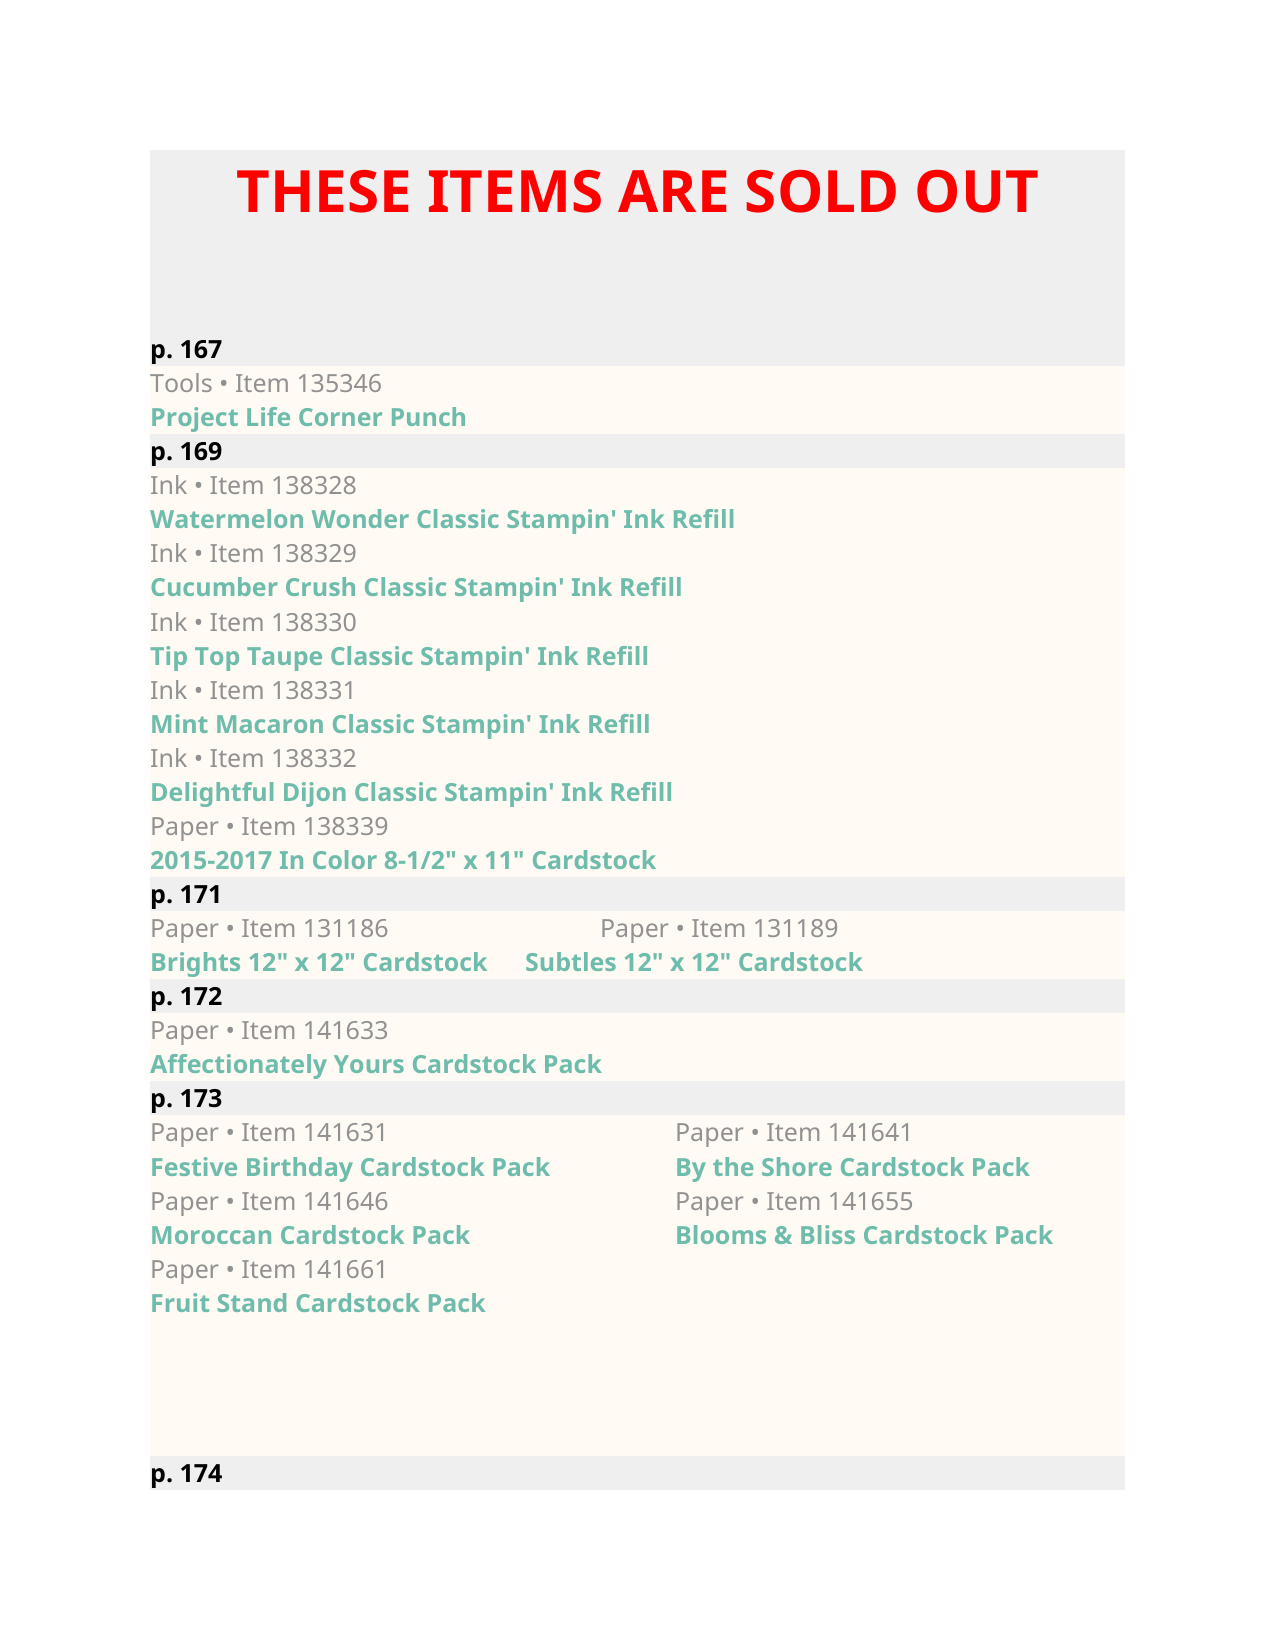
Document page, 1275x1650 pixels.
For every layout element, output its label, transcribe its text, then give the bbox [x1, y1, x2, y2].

text Paper • Item 141646 Paper • Item 141655 Moroccan Cardstock Pack Blooms & Bliss Cardstock Pack [150, 1183, 1125, 1251]
text p. 171 [150, 877, 1125, 911]
text p. 169 [150, 434, 1125, 468]
text Paper • Item 131186 Paper • Item 131189 Brights 12" x 12" Cardstock Subtles 12" x 12" Cardstock [150, 911, 1125, 979]
text p. 172 [150, 979, 1125, 1013]
text Paper • Item 141661 Fruit Stand Cardstock Pack [150, 1251, 1125, 1319]
text Paper • Item 138339 2015-2017 In Color 8-1/2" x 11" Cardstock [150, 808, 1125, 877]
text Paper • Item 141633 Affectionately Yours Cardstock Pack [150, 1013, 1125, 1081]
text p. 174 [150, 1456, 1125, 1490]
text p. 167 [150, 332, 1125, 366]
text Paper • Item 141631 Paper • Item 141641 Festive Birthday Cardstock Pack By the Shore Cardstock Pack [150, 1115, 1125, 1183]
text Ink • Item 138330 Tip Top Taupe Classic Stampin' Ink Refill [150, 604, 1125, 672]
text Ink • Item 138332 Delightful Dijon Classic Stampin' Ink Refill [150, 740, 1125, 808]
text Ink • Item 138331 Mint Macaron Classic Stampin' Ink Refill [150, 672, 1125, 740]
text THESE ITEMS ARE SOLD OUT [150, 150, 1125, 229]
text Tools • Item 135346 Project Life Corner Punch [150, 366, 1125, 434]
text p. 173 [150, 1081, 1125, 1115]
text Ink • Item 138329 Cucumber Crush Classic Stampin' Ink Refill [150, 536, 1125, 604]
text Ink • Item 138328 Watermelon Wonder Classic Stampin' Ink Refill [150, 468, 1125, 536]
